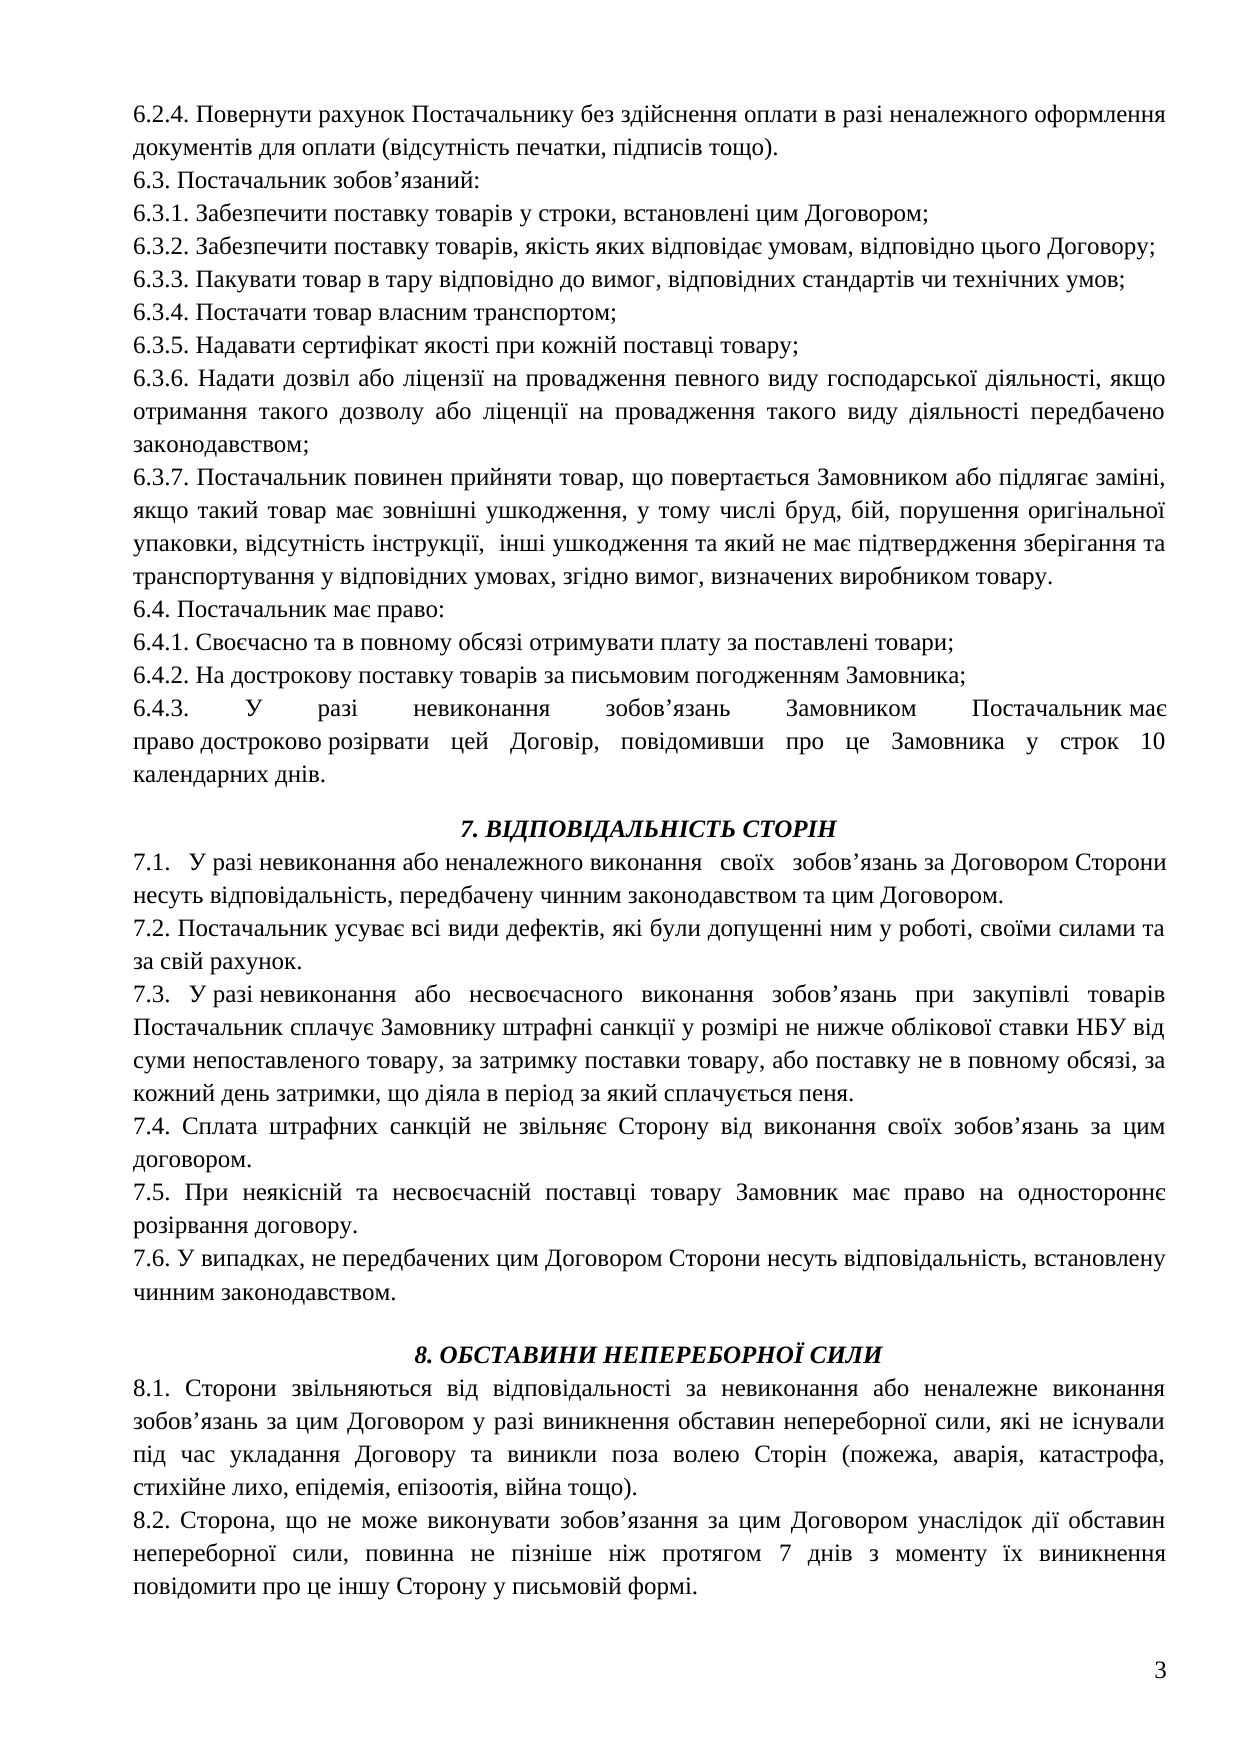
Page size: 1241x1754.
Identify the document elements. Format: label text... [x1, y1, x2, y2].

text 6.3.4. Постачати товар власним транспортом; [133, 297, 1167, 326]
text 6.3. Постачальник зобов’язаний: [133, 165, 1167, 194]
text 6.4. Постачальник має право: [133, 594, 1167, 623]
text 6.4.3. У разі невиконання зобов’язань Замовником Постачальник має право достроково розірвати цей Договір, повідомивши про це Замовника у строк 10 календарних днів. [133, 693, 1167, 788]
text 6.3.6. Надати дозвіл або ліцензії на провадження певного виду господарської діяльності, якщо отримання такого дозволу або ліценції на провадження такого виду діяльності передбачено законодавством; [133, 363, 1167, 458]
text 6.2.4. Повернути рахунок Постачальнику без здійснення оплати в разі неналежного оформлення документів для оплати (відсутність печатки, підписів тощо). [133, 99, 1167, 161]
text 8.1. Сторони звільняються від відповідальності за невиконання або неналежне виконання зобов’язань за цим Договором у разі виникнення обставин непереборної сили, які не існували під час укладання Договору та виникли поза волею Сторін (пожежа, аварія, катастрофа, стихійне лихо, епідемія, епізоотія, війна тощо). [133, 1373, 1167, 1501]
text 7. Відповідальність сторін [133, 814, 1167, 843]
text 7.5. При неякісній та несвоєчасній поставці товару Замовник має право на одностороннє розірвання договору. [133, 1177, 1167, 1239]
text 6.4.1. Своєчасно та в повному обсязі отримувати плату за поставлені товари; [133, 627, 1167, 656]
text 8.2. Сторона, що не може виконувати зобов’язання за цим Договором унаслідок дії обставин непереборної сили, повинна не пізніше ніж протягом 7 днів з моменту їх виникнення повідомити про це іншу Сторону у письмовій формі. [133, 1505, 1167, 1600]
text 7.2. Постачальник усуває всі види дефектів, які були допущенні ним у роботі, своїми силами та за свій рахунок. [133, 913, 1167, 975]
text 6.3.7. Постачальник повинен прийняти товар, що повертається Замовником або підлягає заміні, якщо такий товар має зовнішні ушкодження, у тому числі бруд, бій, порушення оригінальної упаковки, відсутність інструкції, інші ушкодження та який не має підтвердження зберігання та транспортування у відповідних умовах, згідно вимог, визначених виробником товару. [133, 462, 1167, 590]
text 6.4.2. На дострокову поставку товарів за письмовим погодженням Замовника; [133, 660, 1167, 689]
text 7.1. У разі невиконання або неналежного виконання своїх зобов’язань за Договором Сторони несуть відповідальність, передбачену чинним законодавством та цим Договором. [133, 847, 1167, 909]
text 6.3.1. Забезпечити поставку товарів у строки, встановлені цим Договором; [133, 198, 1167, 227]
text 6.3.3. Пакувати товар в тару відповідно до вимог, відповідних стандартів чи технічних умов; [133, 264, 1167, 293]
text 7.6. У випадках, не передбачених цим Договором Сторони несуть відповідальність, встановлену чинним законодавством. [133, 1243, 1167, 1305]
text 6.3.2. Забезпечити поставку товарів, якість яких відповідає умовам, відповідно цього Договору; [133, 231, 1167, 260]
text 7.4. Сплата штрафних санкцій не звільняє Сторону від виконання своїх зобов’язань за цим договором. [133, 1111, 1167, 1173]
text 8. Обставини непереборної сили [133, 1340, 1167, 1368]
text 6.3.5. Надавати сертифікат якості при кожній поставці товару; [133, 330, 1167, 359]
text 7.3. У разі невиконання або несвоєчасного виконання зобов’язань при закупівлі товарів Постачальник сплачує Замовнику штрафні санкції у розмірі не нижче облікової ставки НБУ від суми непоставленого товару, за затримку поставки товару, або поставку не в повному обсязі, за кожний день затримки, що діяла в період за який сплачується пеня. [133, 979, 1167, 1107]
